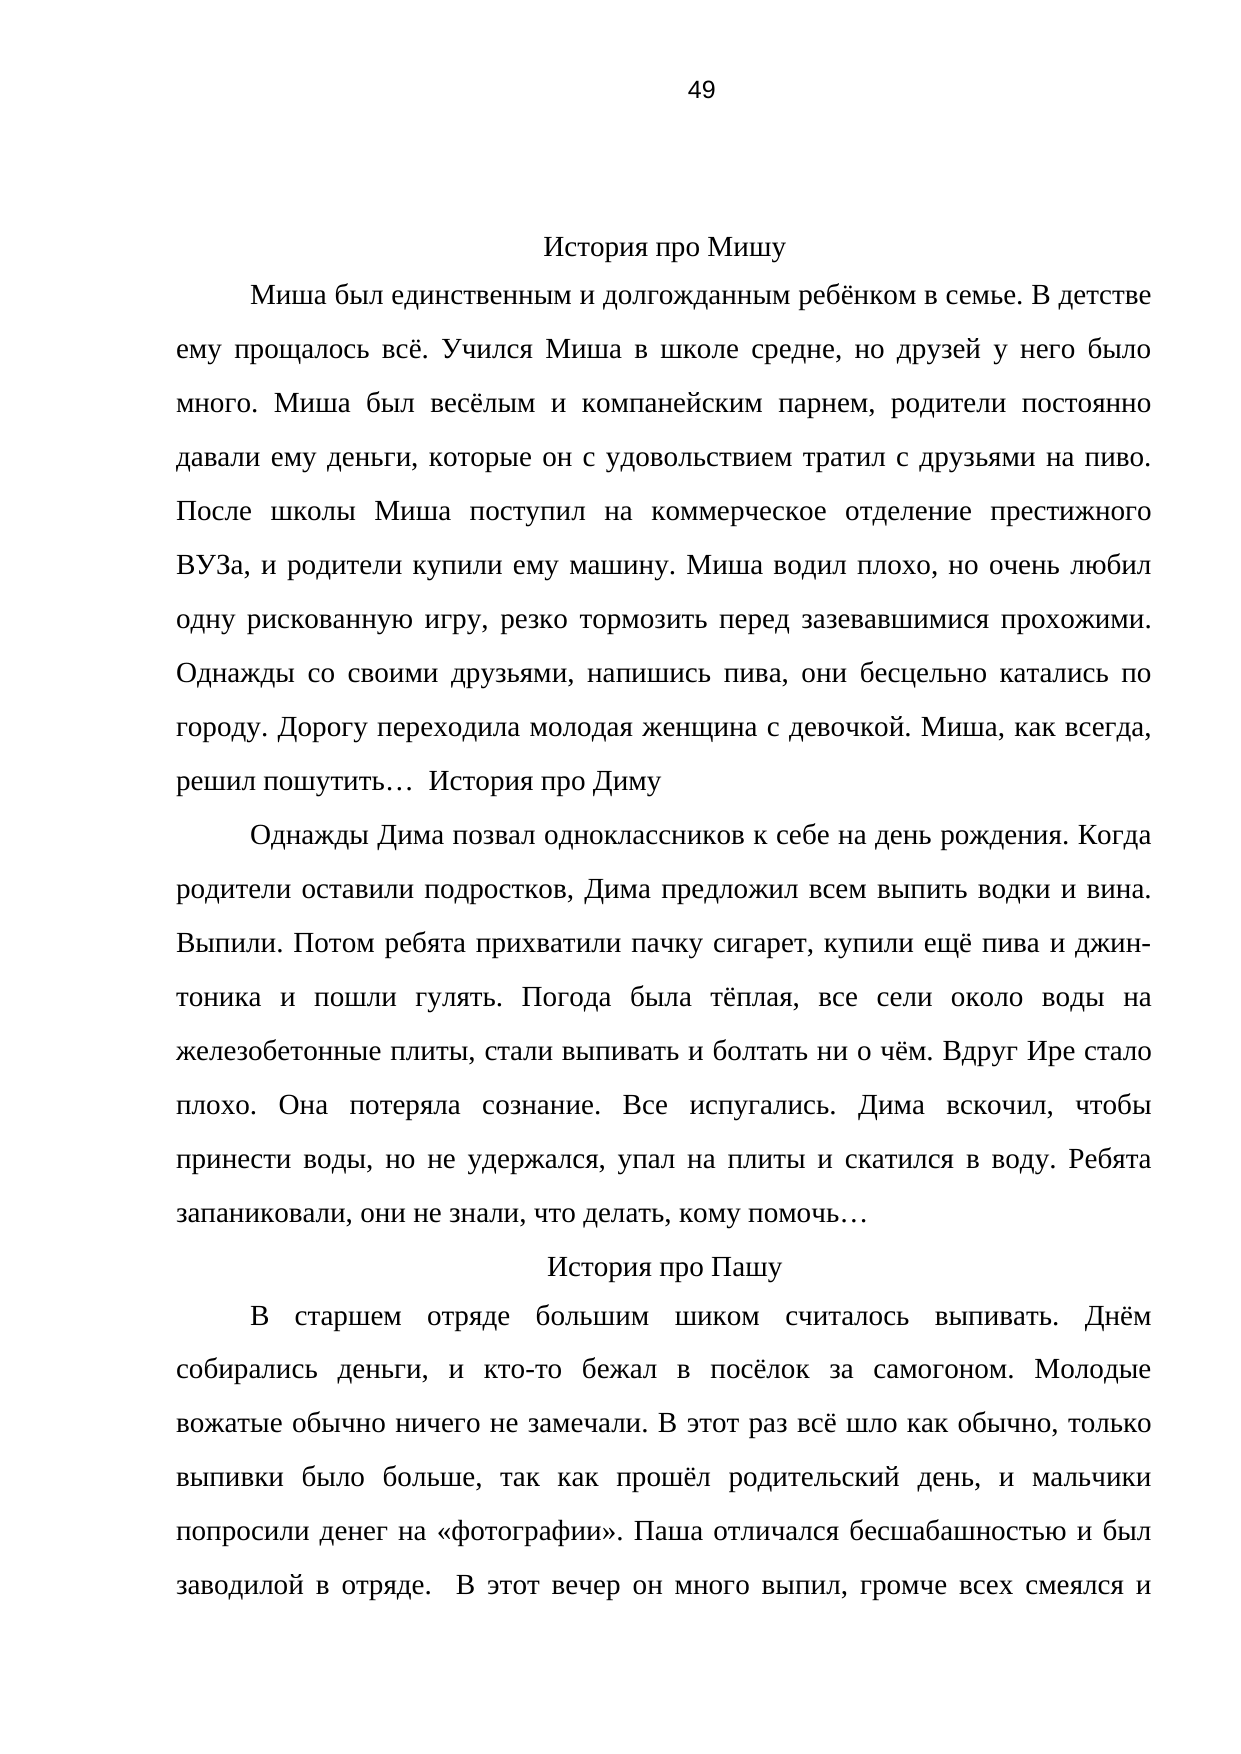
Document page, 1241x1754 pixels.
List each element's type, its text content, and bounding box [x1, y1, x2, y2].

text Миша был единственным и долгожданным ребёнком в семье. В детстве ему прощалось всё. Учился Миша в школе средне, но друзей у него было много. Миша был весёлым и компанейским парнем, родители постоянно давали ему деньги, которые он с удовольствием тратил с друзьями на пиво. После школы Миша поступил на коммерческое отделение престижного ВУЗа, и родители купили ему машину. Миша водил плохо, но очень любил одну рискованную игру, резко тормозить перед зазевавшимися прохожими. Однажды со своими друзьями, напишись пива, они бесцельно катались по городу. Дорогу переходила молодая женщина с девочкой. Миша, как всегда, решил пошутить… История про Диму [176, 277, 1153, 796]
text История про Мишу [177, 229, 1152, 262]
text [176, 1298, 1153, 1601]
text История про Пашу [177, 1249, 1152, 1283]
text Однажды Дима позвал одноклассников к себе на день рождения. Когда родители оставили подростков, Дима предложил всем выпить водки и вина. Выпили. Потом ребята прихватили пачку сигарет, купили ещё пива и джин-тоника и пошли гулять. Погода была тёплая, все сели около воды на железобетонные плиты, стали выпивать и болтать ни о чём. Вдруг Ире стало плохо. Она потеряла сознание. Все испугались. Дима вскочил, чтобы принести воды, но не удержался, упал на плиты и скатился в воду. Ребята запаниковали, они не знали, что делать, кому помочь… [176, 817, 1153, 1228]
